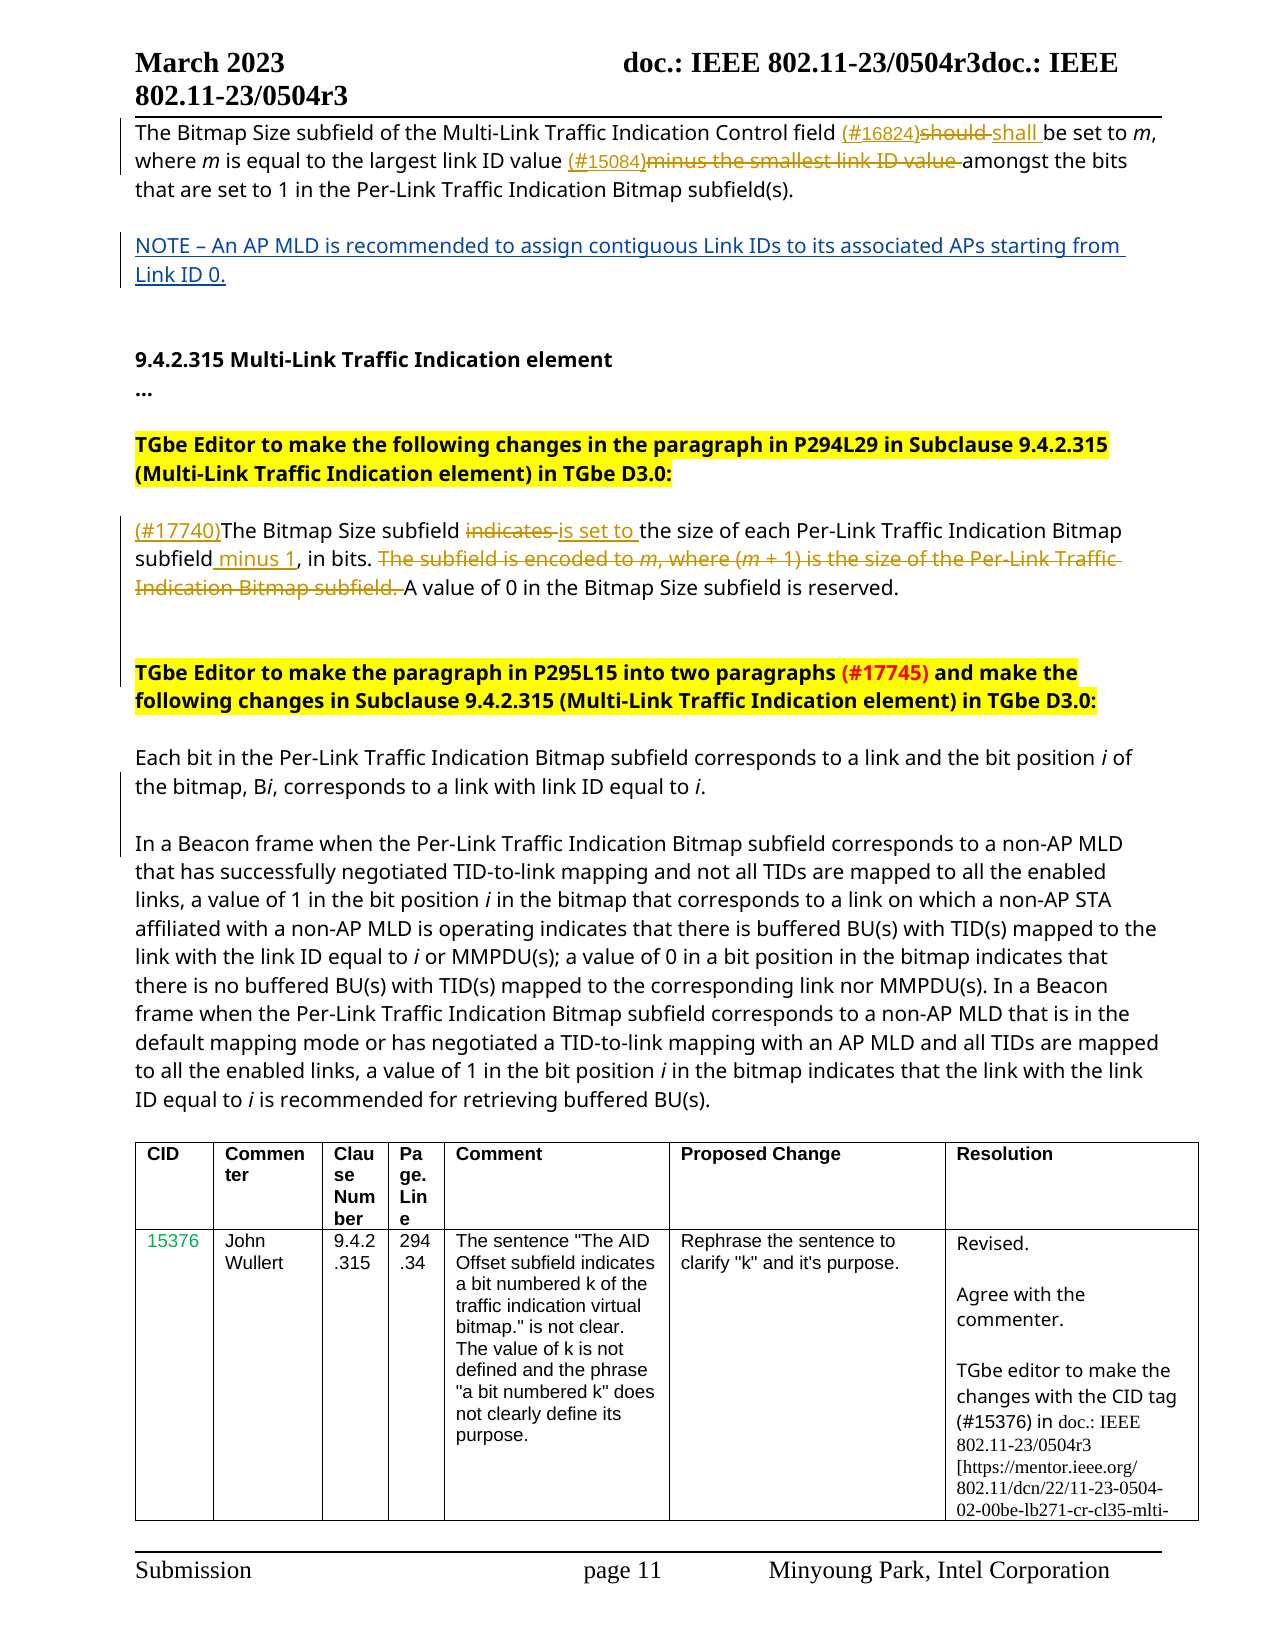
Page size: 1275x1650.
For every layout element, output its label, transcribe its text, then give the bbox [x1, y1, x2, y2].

table_header Comment [445, 1143, 669, 1229]
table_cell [946, 1230, 1198, 1520]
table_cell 15376 [136, 1230, 213, 1520]
table_header Proposed Change [670, 1143, 945, 1229]
text In a Beacon frame when the Per-Link Traffic Indication Bitmap subfield corresponds to a non-AP MLD that has successfully negotiated TID-to-link mapping and not all TIDs are mapped to all the enabled links, a value of 1 in the bit position i in the bitmap that corresponds to a link on which a non-AP STA affiliated with a non-AP MLD is operating indicates that there is buffered BU(s) with TID(s) mapped to the link with the link ID equal to i or MMPDU(s); a value of 0 in a bit position in the bitmap indicates that there is no buffered BU(s) with TID(s) mapped to the corresponding link nor MMPDU(s). In a Beacon frame when the Per-Link Traffic Indication Bitmap subfield corresponds to a non-AP MLD that is in the default mapping mode or has negotiated a TID-to-link mapping with an AP MLD and all TIDs are mapped to all the enabled links, a value of 1 in the bit position i in the bitmap indicates that the link with the link ID equal to i is recommended for retrieving buffered BU(s). [135, 829, 1162, 1113]
table_header Resolution [946, 1143, 1198, 1229]
table_cell John Wullert [214, 1230, 322, 1520]
table_header Commenter [214, 1143, 322, 1229]
text Each bit in the Per-Link Traffic Indication Bitmap subfield corresponds to a link and the bit position i of the bitmap, Bi, corresponds to a link with link ID equal to i. [135, 743, 1162, 800]
table_header Clause Number [323, 1143, 388, 1229]
table_cell 9.4.2.315 [323, 1230, 388, 1520]
text … [135, 374, 1162, 402]
table_header Page. Line [389, 1143, 444, 1229]
table_header CID [136, 1143, 213, 1229]
text TGbe Editor to make the following changes in the paragraph in P294L29 in Subclause 9.4.2.315 (Multi-Link Traffic Indication element) in TGbe D3.0: [672, 431, 1162, 487]
text The Bitmap Size subfield of the Multi-Link Traffic Indication Control field be set to m, where m is equal to the largest link ID value amongst the bits that are set to 1 in the Per-Link Traffic Indication Bitmap subfield(s). [135, 118, 1162, 203]
text The Bitmap Size subfield the size of each Per-Link Traffic Indication Bitmap subfield, in bits. A value of 0 in the Bitmap Size subfield is reserved. [135, 516, 1162, 601]
text 9.4.2.315 Multi-Link Traffic Indication element [135, 345, 1162, 374]
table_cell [445, 1230, 669, 1520]
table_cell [670, 1230, 945, 1520]
table_cell 294.34 [389, 1230, 444, 1520]
